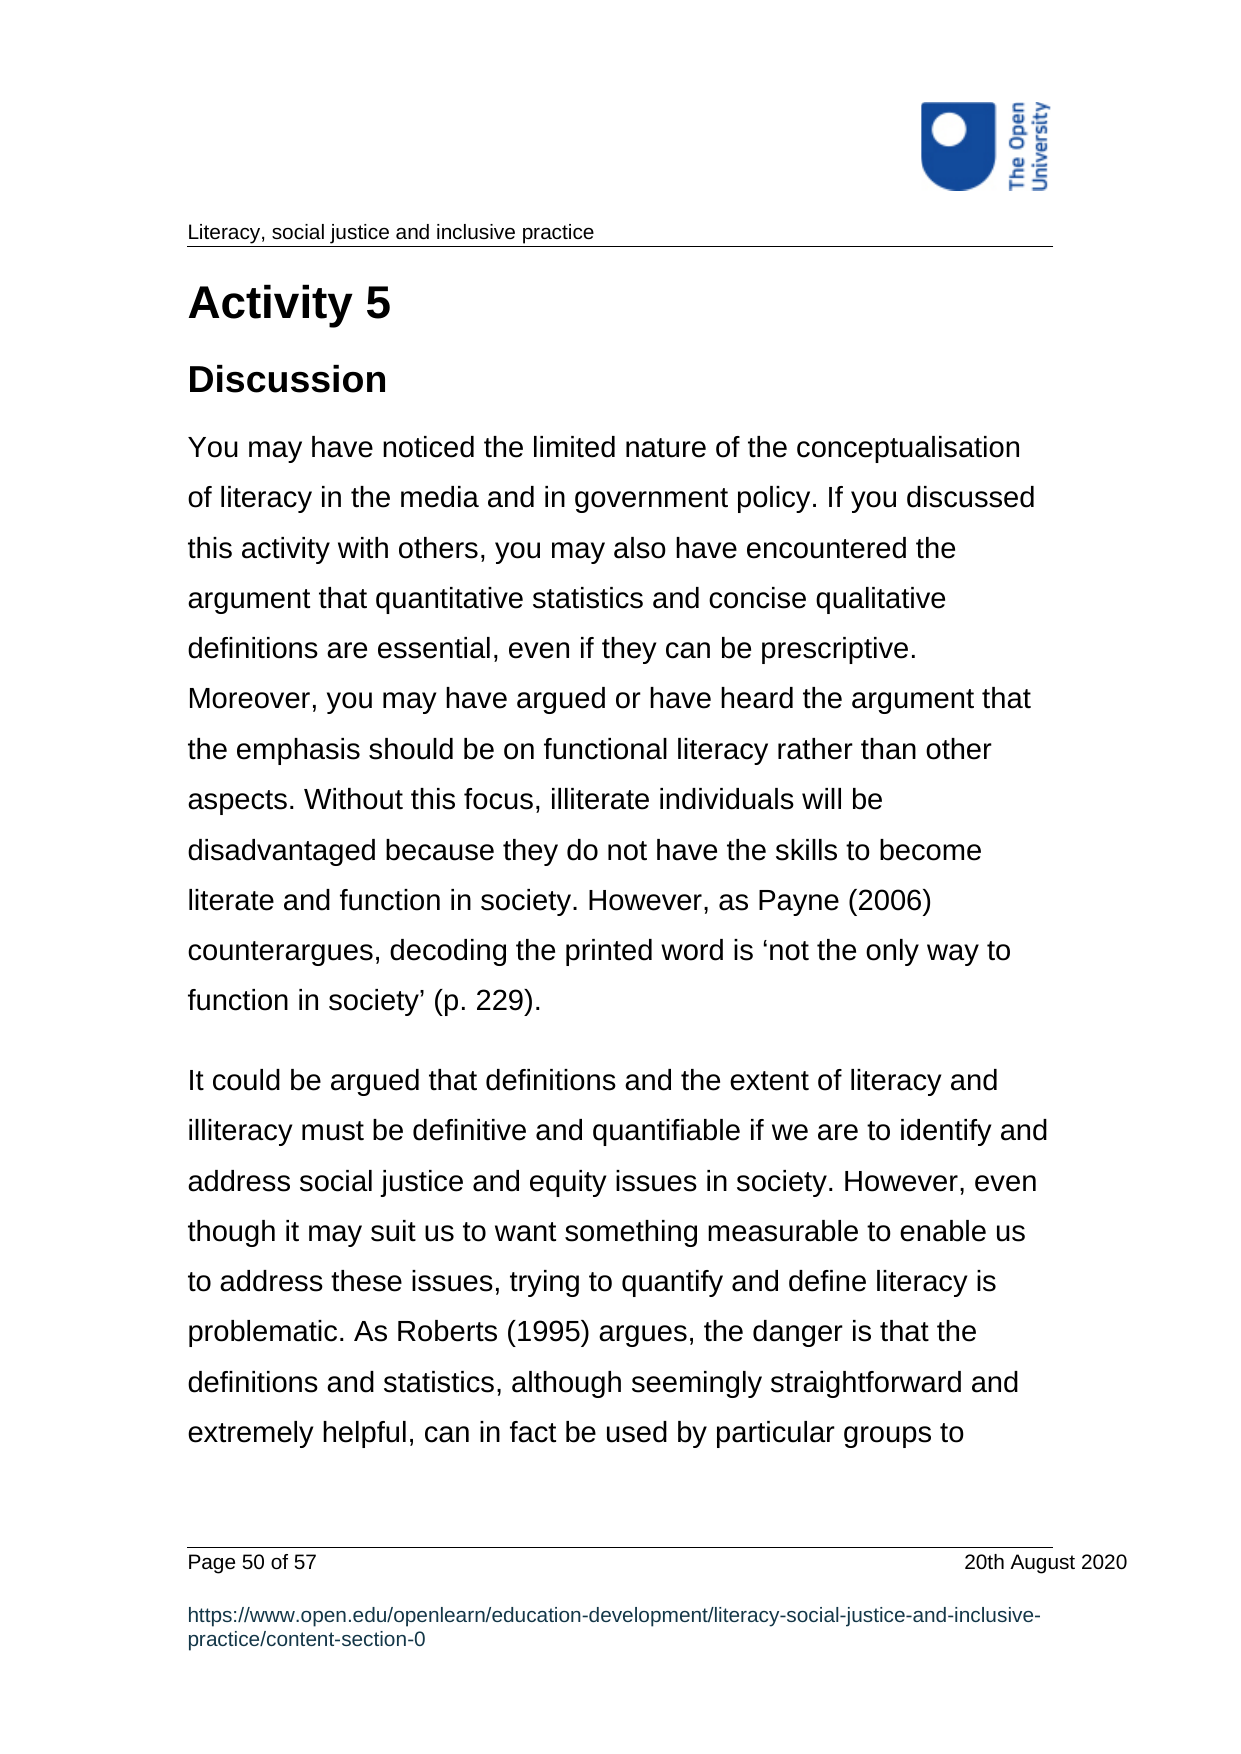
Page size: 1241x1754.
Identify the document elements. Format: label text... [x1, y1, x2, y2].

picture [921, 102, 1052, 191]
subtitle Activity 5 [187, 276, 1053, 328]
text You may have noticed the limited nature of the conceptualisation of literacy in the media and in government policy. If you discussed this activity with others, you may also have encountered the argument that quantitative statistics and concise qualitative definitions are essential, even if they can be prescriptive. Moreover, you may have argued or have heard the argument that the emphasis should be on functional literacy rather than other aspects. Without this focus, illiterate individuals will be disadvantaged because they do not have the skills to become literate and function in society. However, as Payne (2006) counterargues, decoding the printed word is ‘not the only way to function in society’ (p. 229). [187, 430, 1053, 1017]
subtitle Discussion [187, 358, 1053, 401]
